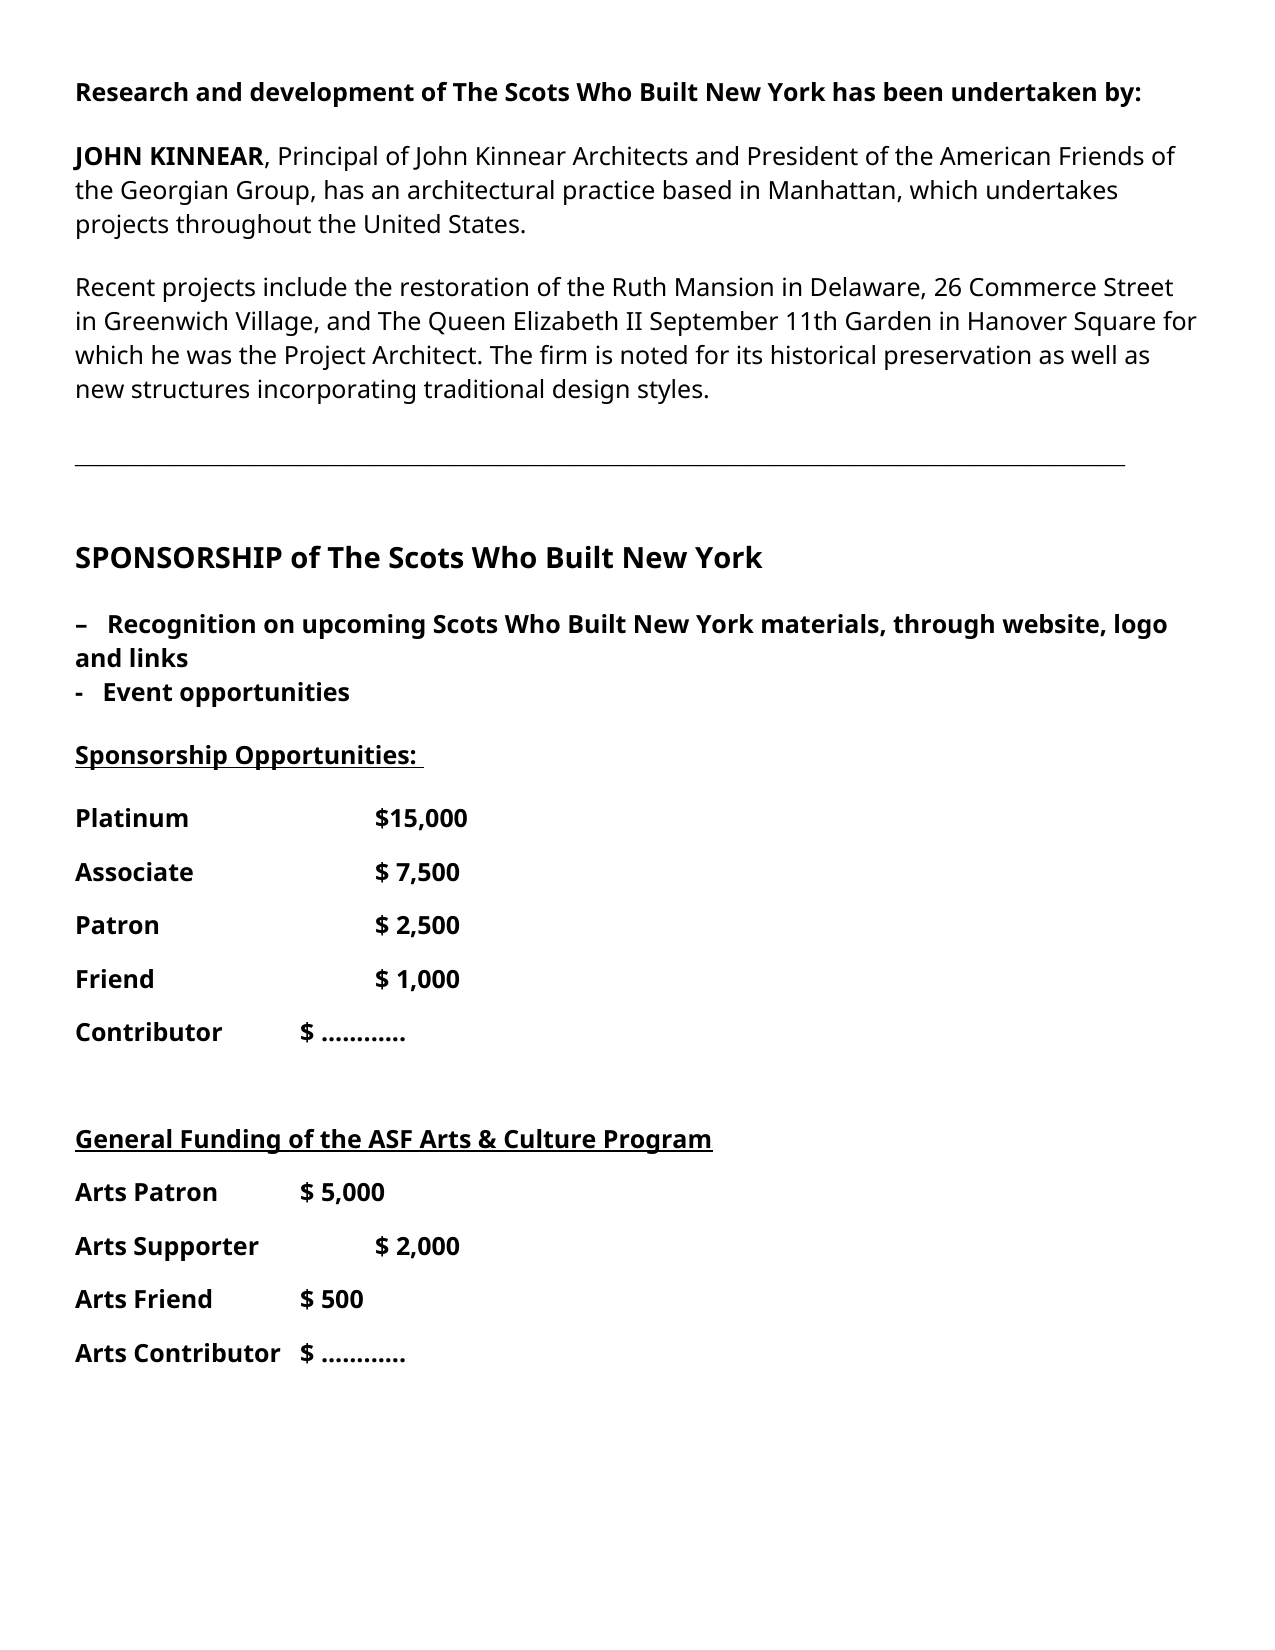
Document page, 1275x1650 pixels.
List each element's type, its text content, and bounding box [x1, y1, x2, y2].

text Recent projects include the restoration of the Ruth Mansion in Delaware, 26 Commerce Street in Greenwich Village, and The Queen Elizabeth II September 11th Garden in Hanover Square for which he was the Project Architect. The firm is noted for its historical preservation as well as new structures incorporating traditional design styles. ____________________________________________________________________________________ [75, 269, 1200, 469]
text Arts Patron $ 5,000 [75, 1175, 1200, 1209]
text Sponsorship Opportunities: [75, 738, 1200, 772]
text SPONSORSHIP of The Scots Who Built New York [75, 498, 1200, 577]
text – Recognition on upcoming Scots Who Built New York materials, through website, logo and links - Event opportunities [75, 606, 1200, 708]
text Contributor $ ............ [75, 1015, 1200, 1049]
text JOHN KINNEAR, Principal of John Kinnear Architects and President of the American Friends of the Georgian Group, has an architectural practice based in Manhattan, which undertakes projects throughout the United States. [75, 138, 1200, 240]
text Arts Contributor $ ............ [75, 1335, 1200, 1369]
text Patron $ 2,500 [75, 908, 1200, 942]
text Friend $ 1,000 [75, 961, 1200, 995]
text Research and development of The Scots Who Built New York has been undertaken by: [75, 75, 1200, 109]
text Arts Supporter $ 2,000 [75, 1228, 1200, 1262]
text General Funding of the ASF Arts & Culture Program [75, 1122, 1200, 1156]
text Platinum $15,000 [75, 801, 1200, 835]
text Associate $ 7,500 [75, 854, 1200, 888]
text Arts Friend $ 500 [75, 1282, 1200, 1316]
